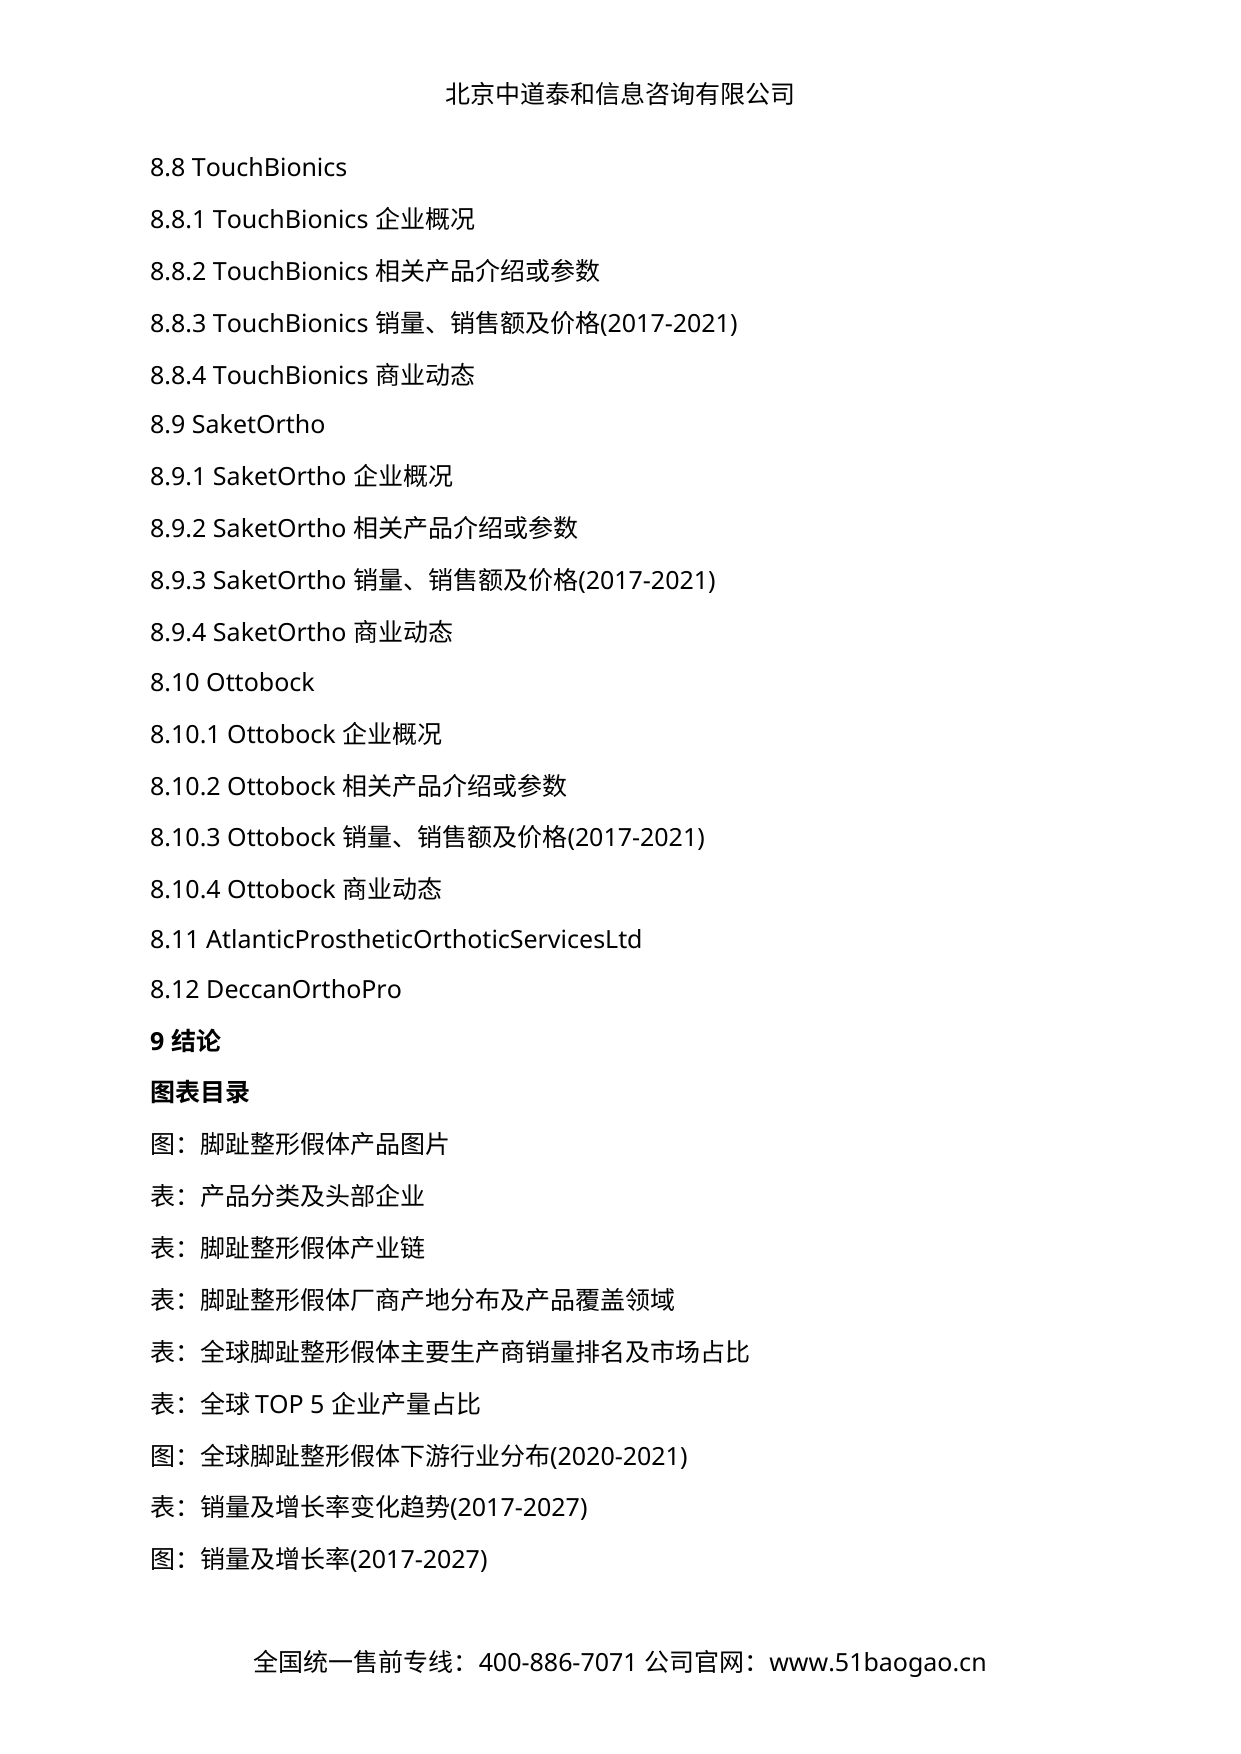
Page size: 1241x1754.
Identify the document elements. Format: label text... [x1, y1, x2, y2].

text 8.9.4 SaketOrtho 商业动态 [150, 612, 1090, 649]
text 8.10.3 Ottobock 销量、销售额及价格(2017-2021) [150, 818, 1090, 854]
text 8.8 TouchBionics [150, 150, 1090, 184]
text 8.8.3 TouchBionics 销量、销售额及价格(2017-2021) [150, 303, 1090, 340]
text 8.12 DeccanOrthoPro [150, 971, 1090, 1005]
text 图：销量及增长率(2017-2027) [150, 1540, 1090, 1576]
text 8.10.2 Ottobock 相关产品介绍或参数 [150, 766, 1090, 802]
text 表：脚趾整形假体厂商产地分布及产品覆盖领域 [150, 1280, 1090, 1317]
text 8.10.4 Ottobock 商业动态 [150, 870, 1090, 906]
text 图：脚趾整形假体产品图片 [150, 1125, 1090, 1161]
text 8.9.2 SaketOrtho 相关产品介绍或参数 [150, 509, 1090, 545]
text 8.11 AtlanticProstheticOrthoticServicesLtd [150, 922, 1090, 956]
text 图：全球脚趾整形假体下游行业分布(2020-2021) [150, 1436, 1090, 1472]
text 8.8.1 TouchBionics 企业概况 [150, 200, 1090, 236]
text 表：全球脚趾整形假体主要生产商销量排名及市场占比 [150, 1332, 1090, 1368]
text 图表目录 [150, 1073, 1090, 1109]
text 8.9.3 SaketOrtho 销量、销售额及价格(2017-2021) [150, 561, 1090, 597]
text 8.10 Ottobock [150, 664, 1090, 698]
text 9 结论 [150, 1021, 1090, 1057]
text 8.8.2 TouchBionics 相关产品介绍或参数 [150, 252, 1090, 288]
text 表：脚趾整形假体产业链 [150, 1228, 1090, 1265]
text 8.10.1 Ottobock 企业概况 [150, 714, 1090, 750]
text 表：全球TOP 5 企业产量占比 [150, 1384, 1090, 1420]
text 表：产品分类及头部企业 [150, 1177, 1090, 1213]
text 表：销量及增长率变化趋势(2017-2027) [150, 1488, 1090, 1524]
text 8.8.4 TouchBionics 商业动态 [150, 355, 1090, 392]
text 8.9 SaketOrtho [150, 407, 1090, 441]
text 8.9.1 SaketOrtho 企业概况 [150, 457, 1090, 493]
